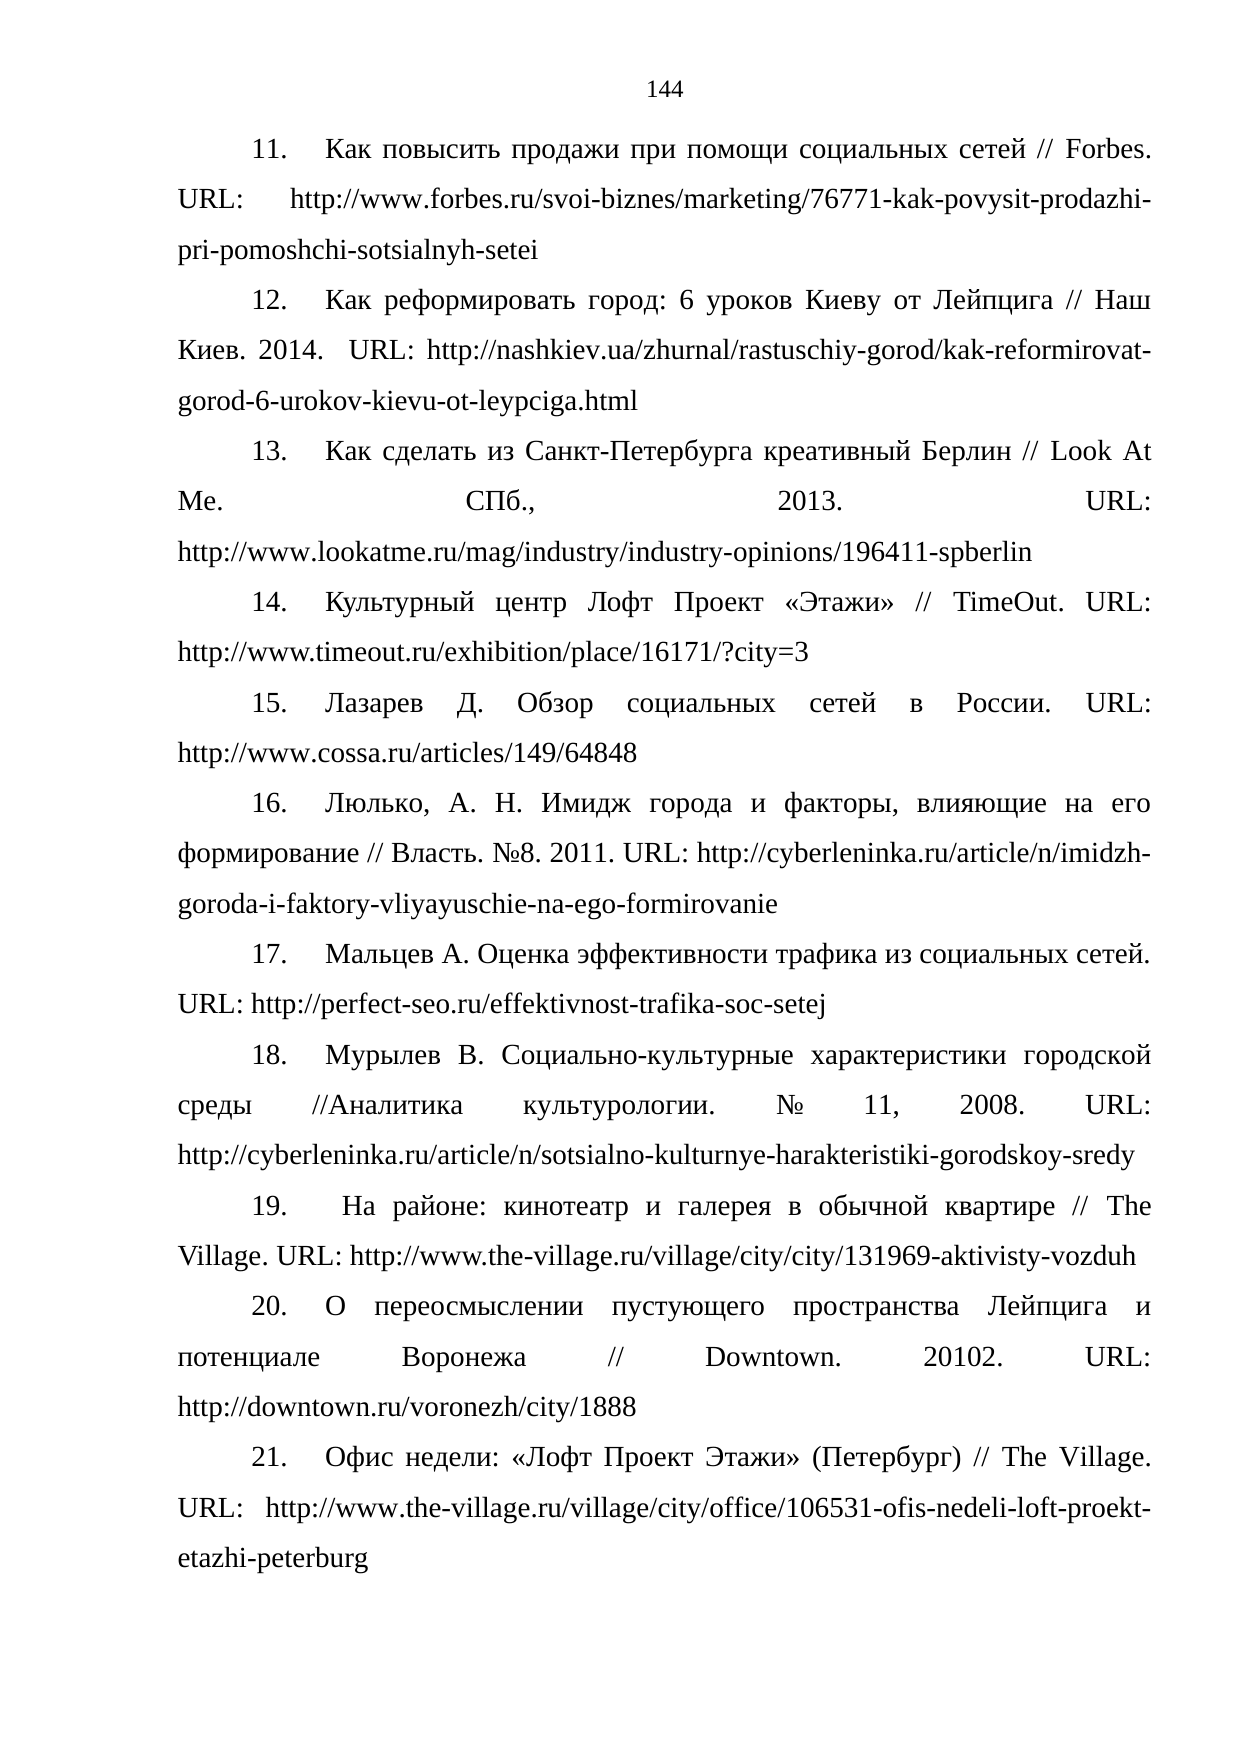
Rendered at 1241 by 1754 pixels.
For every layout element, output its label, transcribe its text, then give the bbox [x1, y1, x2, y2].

list О переосмыслении пустующего пространства Лейпцига и потенциале Воронежа // Downtown. 20102. URL: http://downtown.ru/voronezh/city/1888 [177, 1288, 1152, 1423]
list Лазарев Д. Обзор социальных сетей в России. URL: http://www.cossa.ru/articles/149/64848 [177, 685, 1152, 768]
list Люлько, А. Н. Имидж города и факторы, влияющие на его формирование // Власть. №8. 2011. URL: http://cyberleninka.ru/article/n/imidzh-goroda-i-faktory-vliyayuschie-na-ego-formirovanie [177, 785, 1152, 919]
list Культурный центр Лофт Проект «Этажи» // TimeOut. URL: http://www.timeout.ru/exhibition/place/16171/?city=3 [177, 584, 1152, 668]
list Мурылев В. Социально-культурные характеристики городской среды //Аналитика культурологии. № 11, 2008. URL: http://cyberleninka.ru/article/n/sotsialno-kulturnye-harakteristiki-gorodskoy-sredy [177, 1037, 1152, 1171]
list Как повысить продажи при помощи социальных сетей // Forbes. URL: http://www.forbes.ru/svoi-biznes/marketing/76771-kak-povysit-prodazhi-pri-pomoshchi-sotsialnyh-setei [177, 131, 1152, 265]
list Как сделать из Санкт-Петербурга креативный Берлин // Look At Me. СПб., 2013. URL: http://www.lookatme.ru/mag/industry/industry-opinions/196411-spberlin [177, 433, 1152, 567]
list Офис недели: «Лофт Проект Этажи» (Петербург) // The Village. URL: http://www.the-village.ru/village/city/office/106531-ofis-nedeli-loft-proekt-etazhi-peterburg [177, 1439, 1152, 1573]
list На районе: кинотеатр и галерея в обычной квартире // The Village. URL: http://www.the-village.ru/village/city/city/131969-aktivisty-vozduh [177, 1188, 1152, 1272]
list Мальцев А. Оценка эффективности трафика из социальных сетей. URL: http://perfect-seo.ru/effektivnost-trafika-soc-setej [177, 936, 1152, 1020]
list Как реформировать город: 6 уроков Киеву от Лейпцига // Наш Киев. 2014. URL: http://nashkiev.ua/zhurnal/rastuschiy-gorod/kak-reformirovat-gorod-6-urokov-kievu-ot-leypciga.html [177, 282, 1152, 416]
